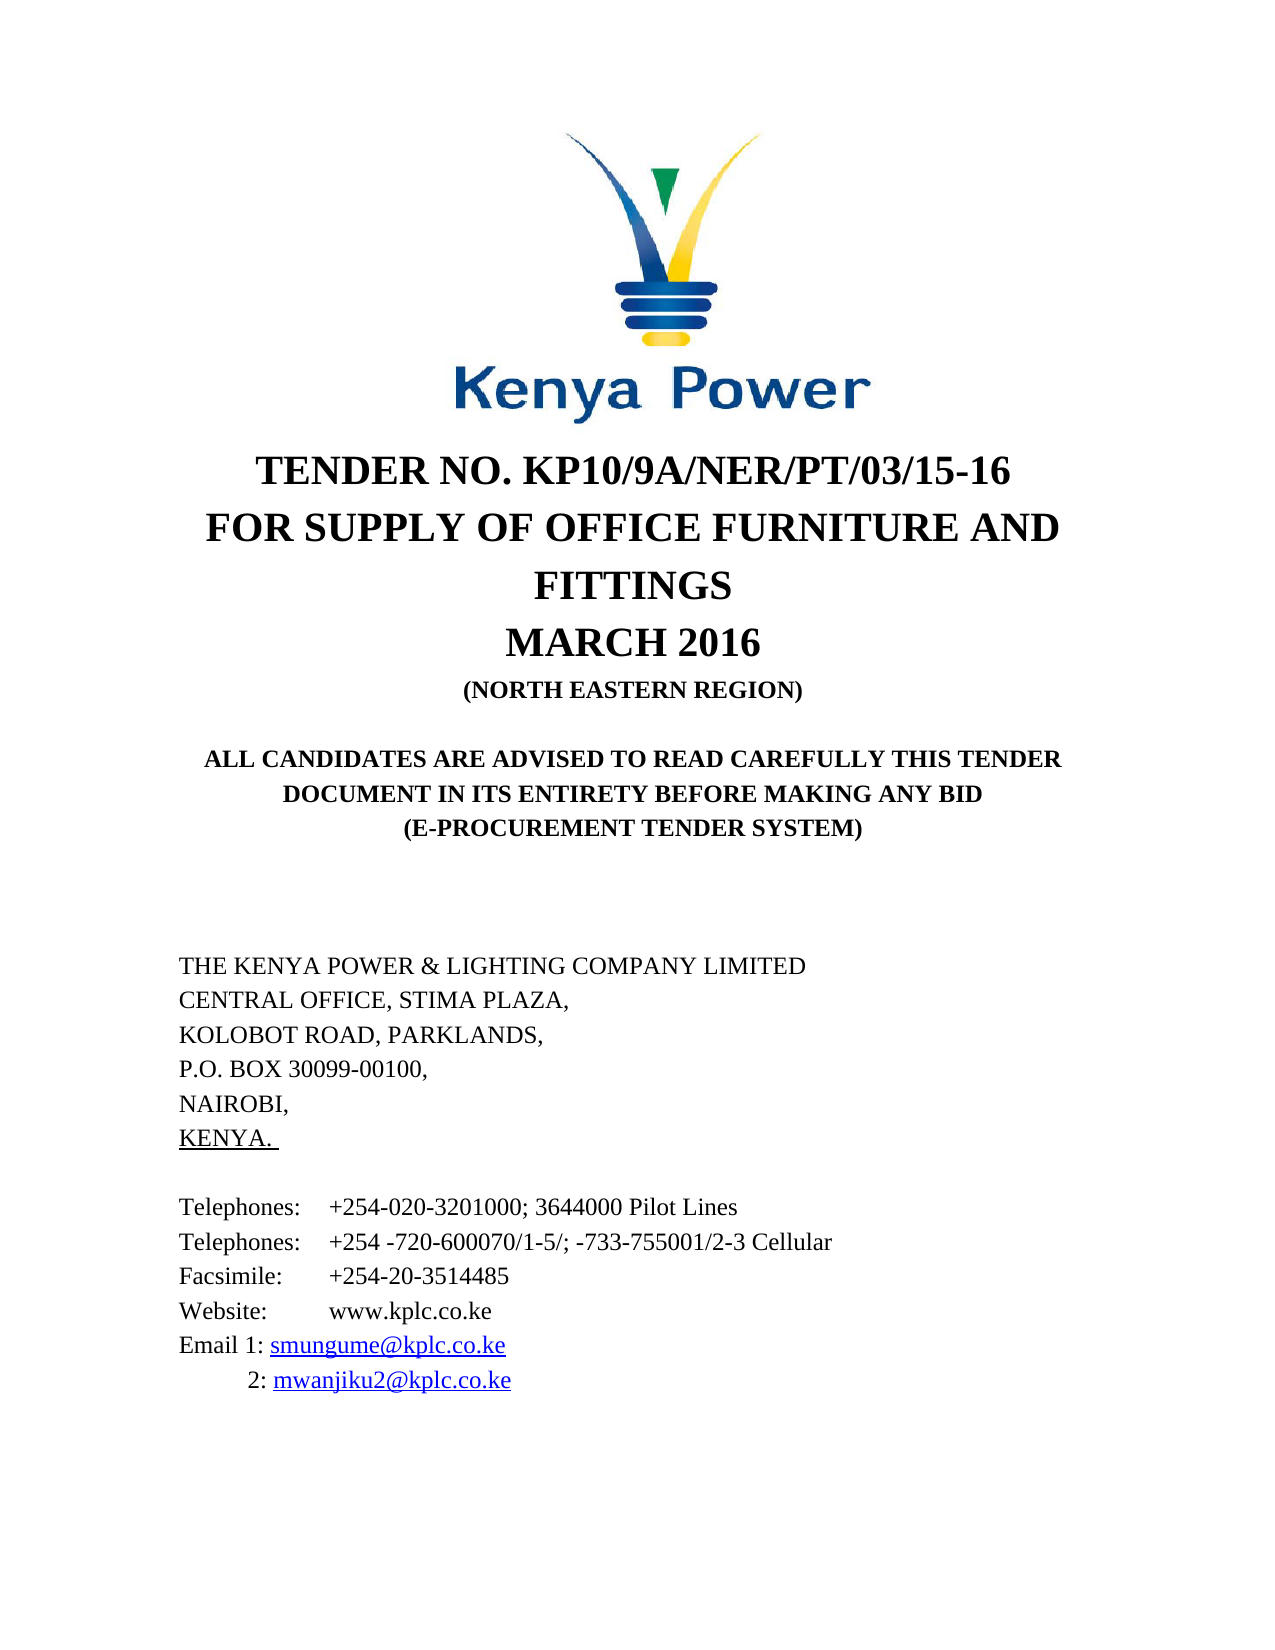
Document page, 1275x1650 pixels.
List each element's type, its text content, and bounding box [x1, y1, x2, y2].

text ALL CANDIDATES ARE ADVISED TO READ CAREFULLY THIS TENDER DOCUMENT IN ITS ENTIRETY BEFORE MAKING ANY BID [178, 744, 1087, 807]
text MARCH 2016 [178, 618, 1087, 666]
text KENYA. [178, 1123, 1087, 1152]
text TENDER NO. KP10/9A/NER/PT/03/15-16 [178, 445, 1087, 493]
text THE KENYA POWER & LIGHTING COMPANY LIMITED [178, 951, 1087, 980]
text KOLOBOT ROAD, PARKLANDS, [178, 1020, 1087, 1049]
text Website: www.kplc.co.ke [178, 1296, 1087, 1325]
text CENTRAL OFFICE, STIMA PLAZA, [178, 986, 1087, 1014]
text (E-PROCUREMENT TENDER SYSTEM) [178, 813, 1087, 842]
text Email 1: smungume@kplc.co.ke [178, 1330, 1087, 1359]
text NAIROBI, [178, 1089, 1087, 1118]
text Telephones: +254 -720-600070/1-5/; -733-755001/2-3 Cellular [178, 1227, 1087, 1256]
text Facsimile: +254-20-3514485 [178, 1261, 1087, 1290]
text P.O. BOX 30099-00100, [178, 1054, 1087, 1083]
text Telephones: +254-020-3201000; 3644000 Pilot Lines [178, 1192, 1087, 1221]
text FOR SUPPLY OF OFFICE FURNITURE AND FITTINGS [178, 503, 1087, 608]
text 2: mwanjiku2@kplc.co.ke [178, 1365, 1087, 1394]
text (NORTH EASTERN REGION) [178, 675, 1087, 704]
